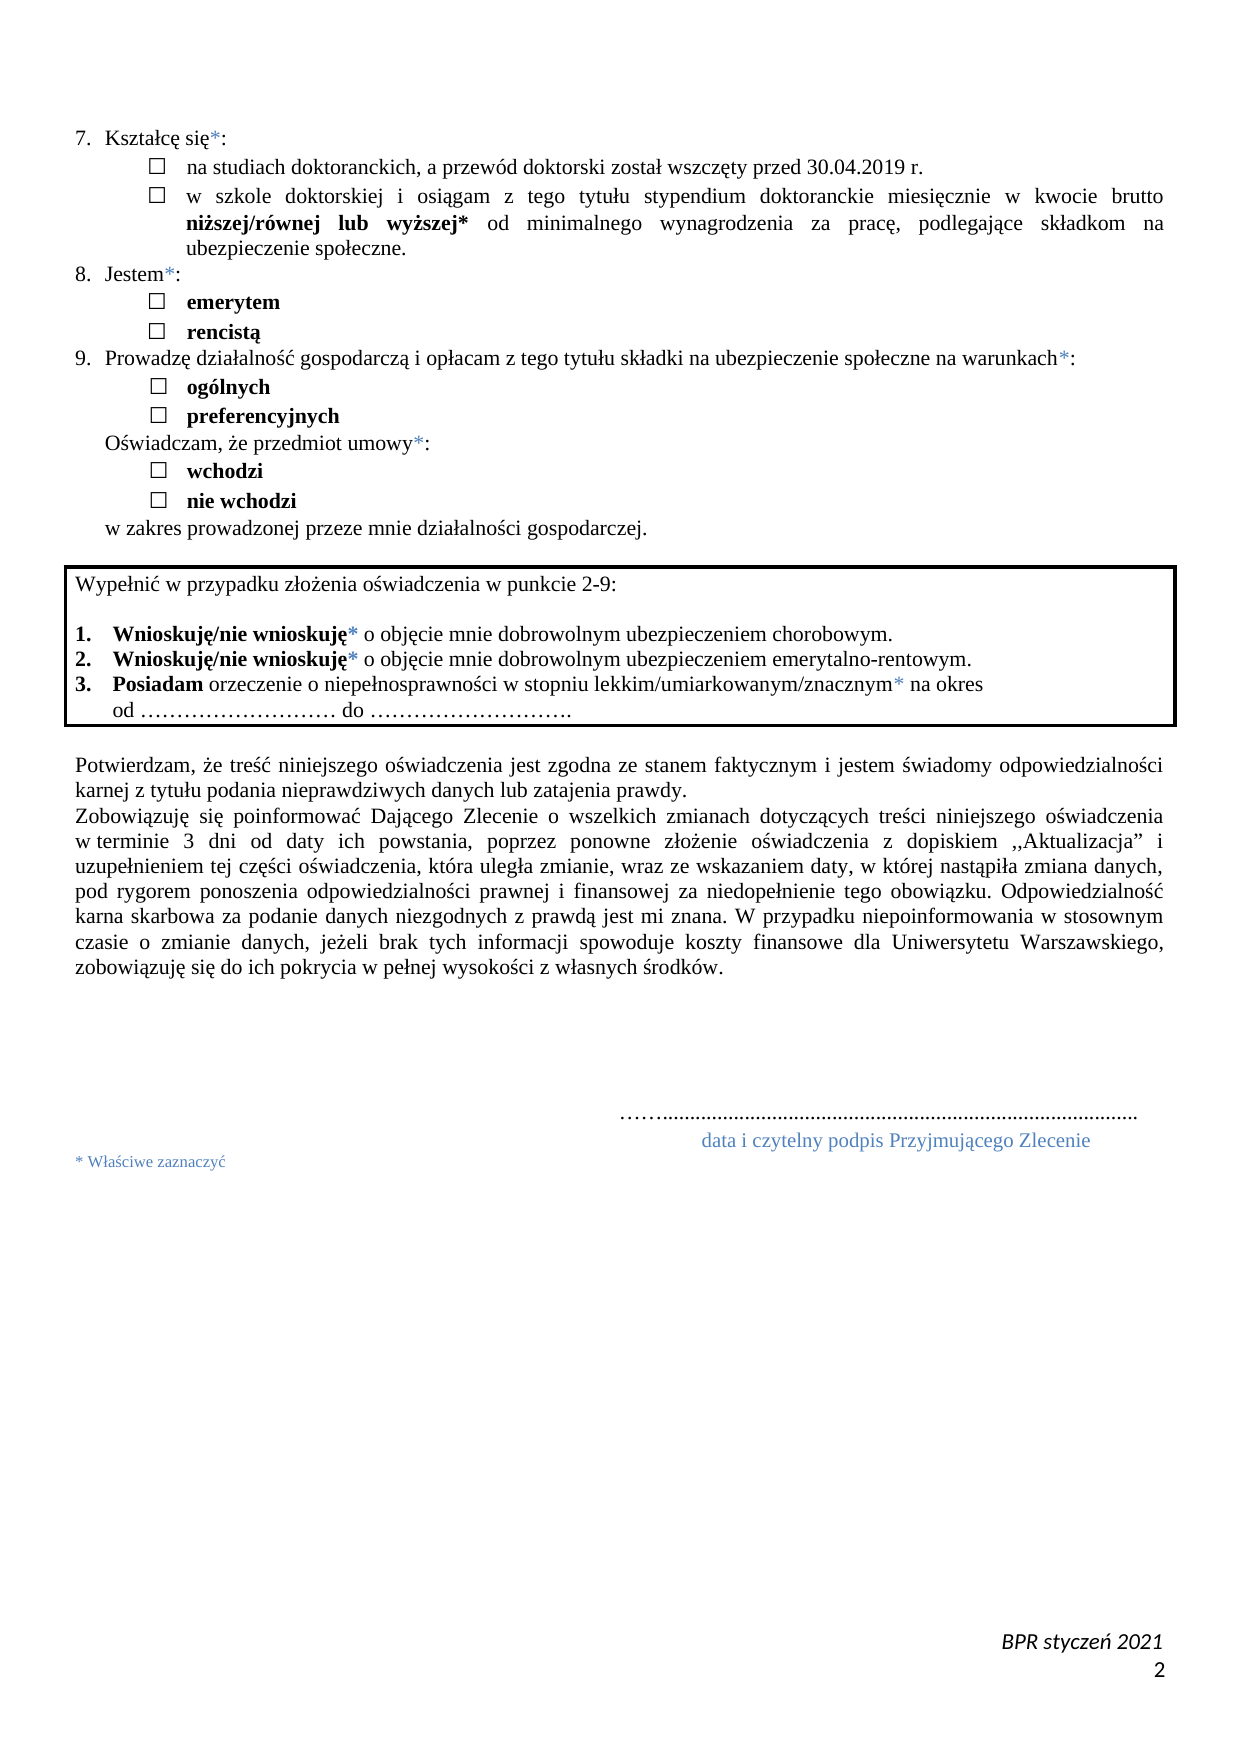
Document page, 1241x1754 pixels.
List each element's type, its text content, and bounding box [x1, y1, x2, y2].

text ogólnych [75, 371, 1165, 400]
text rencistą [75, 316, 1165, 345]
list Wnioskuję/nie wnioskuję* o objęcie mnie dobrowolnym ubezpieczeniem emerytalno-rentowym. [75, 646, 1165, 666]
list Wnioskuję/nie wnioskuję* o objęcie mnie dobrowolnym ubezpieczeniem chorobowym. [75, 621, 1165, 646]
text data i czytelny podpis Przyjmującego Zlecenie [665, 1128, 1165, 1152]
text Potwierdzam, że treść niniejszego oświadczenia jest zgodna ze stanem faktycznym i jestem świadomy odpowiedzialności karnej z tytułu podania nieprawdziwych danych lub zatajenia prawdy. [75, 752, 1165, 803]
list Posiadam orzeczenie o niepełnosprawności w stopniu lekkim/umiarkowanym/znacznym* na okres od ……………………… do ………………………. [67, 666, 1173, 724]
text na studiach doktoranckich, a przewód doktorski został wszczęty przed 30.04.2019 r. [75, 151, 1165, 180]
text Oświadczam, że przedmiot umowy*: [104, 430, 1165, 455]
list Jestem*: [75, 261, 1165, 286]
text emerytem [75, 286, 1165, 316]
text w zakres prowadzonej przeze mnie działalności gospodarczej. [104, 515, 1165, 540]
text Wypełnić w przypadku złożenia oświadczenia w punkcie 2-9: [67, 569, 1173, 596]
text wchodzi [75, 455, 1165, 485]
list Kształcę się*: [75, 125, 1165, 151]
text nie wchodzi [149, 485, 1165, 515]
text ……....................................................................................... [591, 1099, 1165, 1124]
text w szkole doktorskiej i osiągam z tego tytułu stypendium doktoranckie miesięcznie w kwocie brutto niższej/równej lub wyższej* od minimalnego wynagrodzenia za pracę, podlegające składkom na ubezpieczenie społeczne. [147, 180, 1165, 261]
text preferencyjnych [149, 400, 1165, 430]
list Prowadzę działalność gospodarczą i opłacam z tego tytułu składki na ubezpieczenie społeczne na warunkach*: [75, 345, 1165, 371]
text * Właściwe zaznaczyć [75, 1152, 1165, 1171]
text Zobowiązuję się poinformować Dającego Zlecenie o wszelkich zmianach dotyczących treści niniejszego oświadczenia w terminie 3 dni od daty ich powstania, poprzez ponowne złożenie oświadczenia z dopiskiem ,,Aktualizacja” i uzupełnieniem tej części oświadczenia, która uległa zmianie, wraz ze wskazaniem daty, w której nastąpiła zmiana danych, pod rygorem ponoszenia odpowiedzialności prawnej i finansowej za niedopełnienie tego obowiązku. Odpowiedzialność karna skarbowa za podanie danych niezgodnych z prawdą jest mi znana. W przypadku niepoinformowania w stosownym czasie o zmianie danych, jeżeli brak tych informacji spowoduje koszty finansowe dla Uniwersytetu Warszawskiego, zobowiązuję się do ich pokrycia w pełnej wysokości z własnych środków. [75, 803, 1165, 979]
